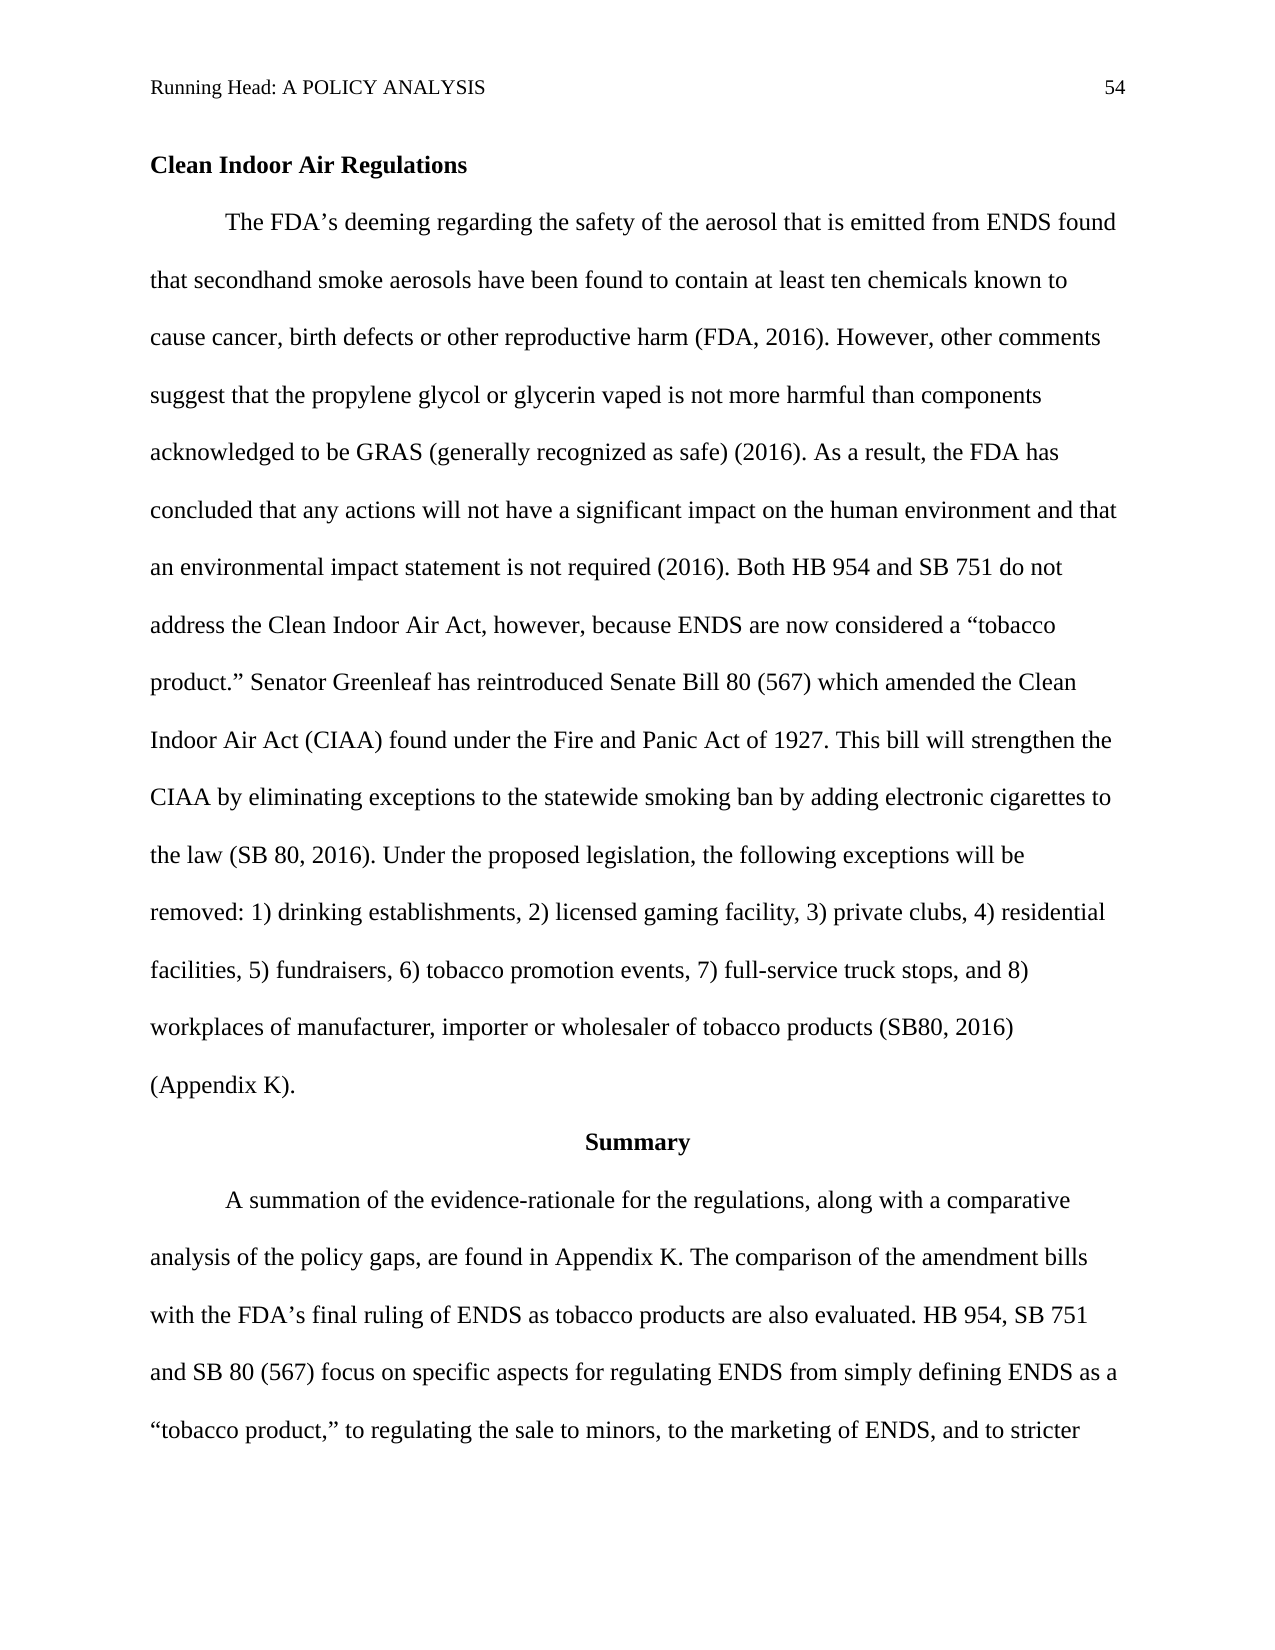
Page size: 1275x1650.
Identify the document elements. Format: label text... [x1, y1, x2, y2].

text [150, 1185, 1125, 1444]
text The FDA’s deeming regarding the safety of the aerosol that is emitted from ENDS found that secondhand smoke aerosols have been found to contain at least ten chemicals known to cause cancer, birth defects or other reproductive harm (FDA, 2016). However, other comments suggest that the propylene glycol or glycerin vaped is not more harmful than components acknowledged to be GRAS (generally recognized as safe) (2016). As a result, the FDA has concluded that any actions will not have a significant impact on the human environment and that an environmental impact statement is not required (2016). Both HB 954 and SB 751 do not address the Clean Indoor Air Act, however, because ENDS are now considered a “tobacco product.” Senator Greenleaf has reintroduced Senate Bill 80 (567) which amended the Clean Indoor Air Act (CIAA) found under the Fire and Panic Act of 1927. This bill will strengthen the CIAA by eliminating exceptions to the statewide smoking ban by adding electronic cigarettes to the law (SB 80, 2016). Under the proposed legislation, the following exceptions will be [150, 207, 1125, 869]
text Clean Indoor Air Regulations [150, 150, 1125, 179]
text Summary [150, 1127, 1125, 1156]
text removed: 1) drinking establishments, 2) licensed gaming facility, 3) private clubs, 4) residential facilities, 5) fundraisers, 6) tobacco promotion events, 7) full-service truck stops, and 8) workplaces of manufacturer, importer or wholesaler of tobacco products (SB80, 2016) (Appendix K). [150, 897, 1125, 1099]
